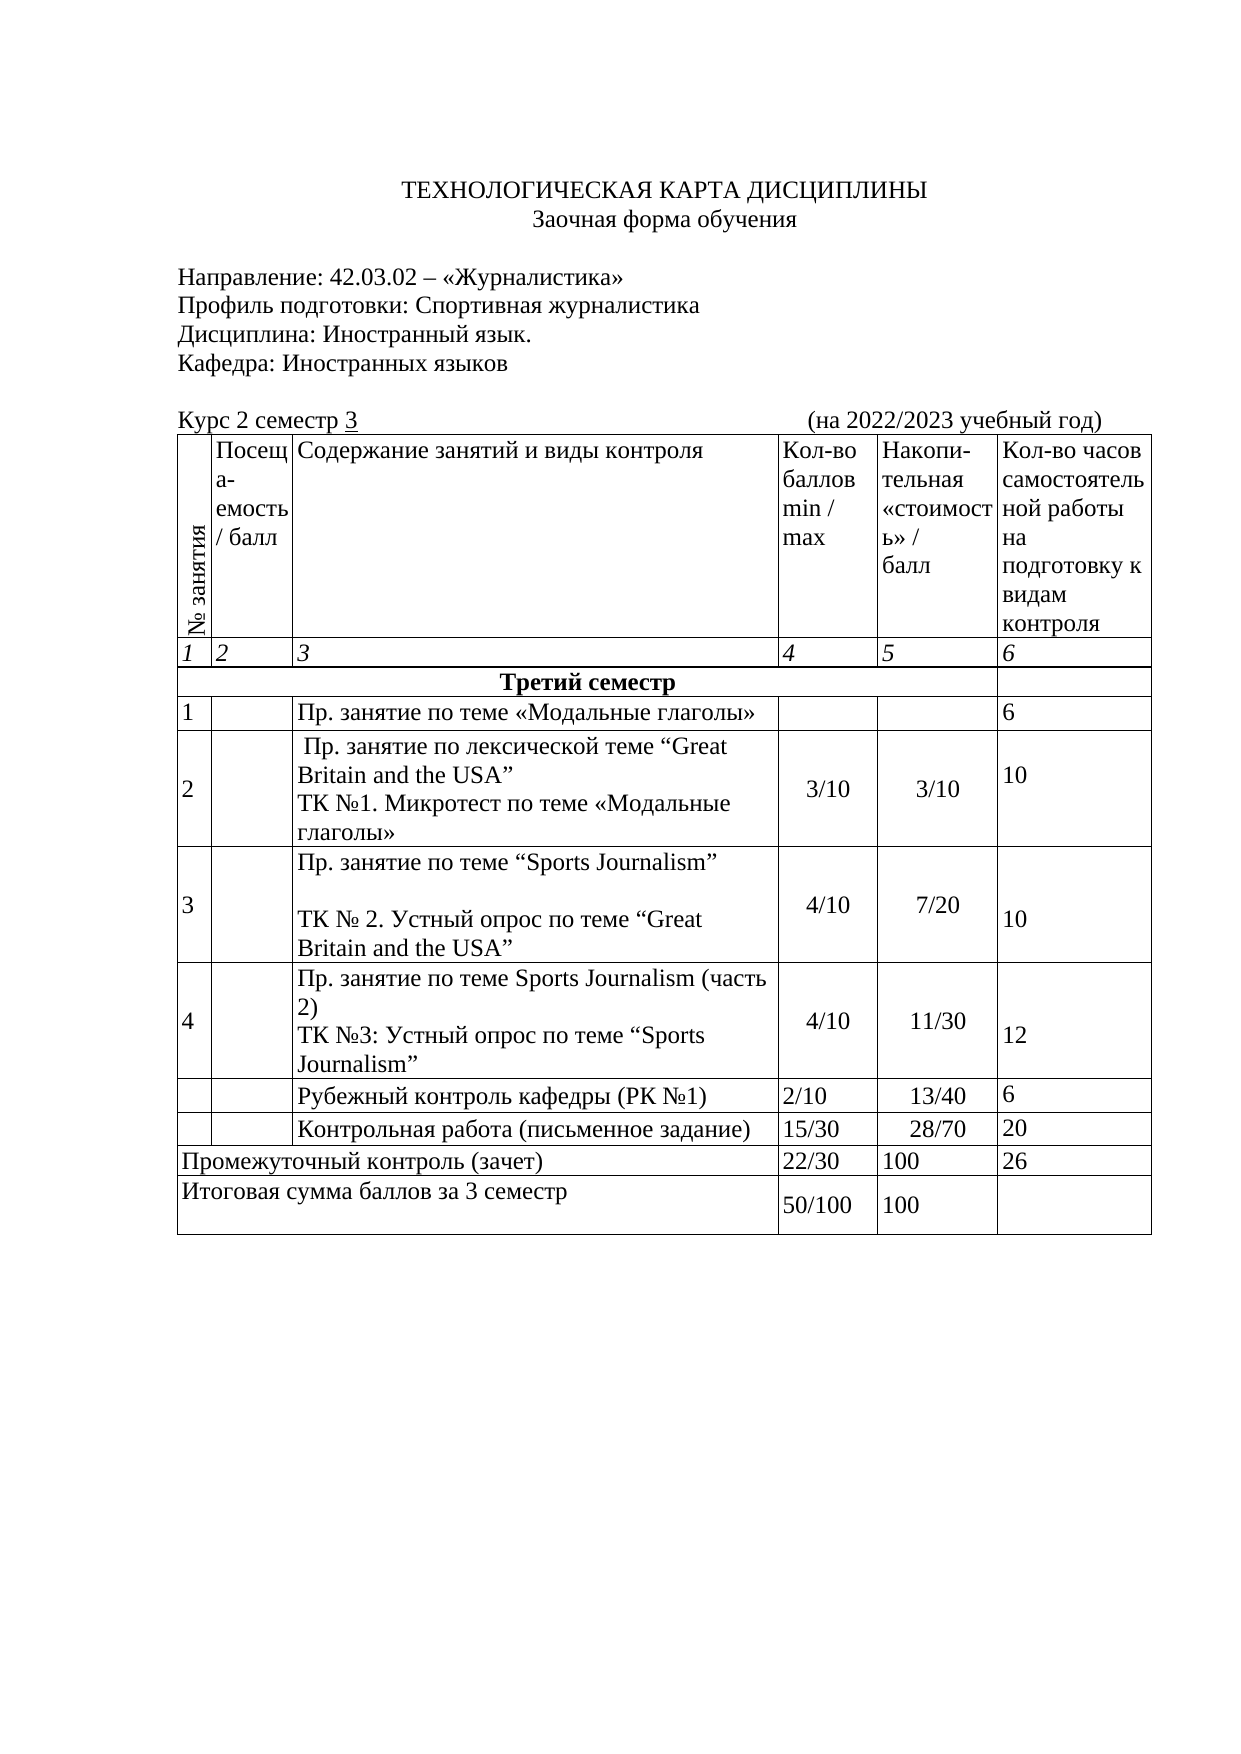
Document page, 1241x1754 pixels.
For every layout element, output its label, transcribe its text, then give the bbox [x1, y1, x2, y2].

table_cell Контрольная работа (письменное задание) [293, 1113, 778, 1145]
table_cell 3/10 [878, 731, 997, 846]
table_cell 1 [178, 638, 211, 666]
table_cell Пр. занятие по теме Sports Journalism (часть 2) ТК №3: Устный опрос по теме “Sports Journalism” [293, 963, 778, 1078]
table_cell [779, 697, 877, 730]
table_cell 3/10 [779, 731, 877, 846]
table_cell 100 [878, 1146, 997, 1175]
table_cell 28/70 [878, 1113, 997, 1145]
table_cell 20 [998, 1113, 1151, 1145]
table_header Кол-во баллов min / max [779, 435, 877, 637]
text Курс 2 семестр 3 (на 2022/2023 учебный год) [177, 406, 1152, 434]
table_cell 6 [998, 1079, 1151, 1112]
text Направление: 42.03.02 – «Журналистика» [177, 262, 1152, 291]
table_cell 15/30 [779, 1113, 877, 1145]
table_cell 3 [178, 847, 211, 962]
table_cell 50/100 [779, 1176, 877, 1234]
table_cell Пр. занятие по теме “Sports Journalism” ТК № 2. Устный опрос по теме “Great Britain and the USA” [293, 847, 778, 962]
table_cell [178, 1079, 211, 1112]
table_cell [212, 963, 292, 1078]
table_header Накопи-тельная «стоимость» / балл [878, 435, 997, 637]
table_header Кол-во часов самостоятельной работы на подготовку к видам контроля [998, 435, 1151, 637]
table_cell 6 [998, 697, 1151, 730]
table_cell Пр. занятие по лексической теме “Great Britain and the USA” ТК №1. Микротест по теме «Модальные глаголы» [293, 731, 778, 846]
table_cell Пр. занятие по теме «Модальные глаголы» [293, 697, 778, 730]
table_cell 5 [878, 638, 997, 666]
table_cell 10 [998, 847, 1151, 962]
table_header Посеща-емость / балл [212, 435, 292, 637]
table_cell Рубежный контроль кафедры (РК №1) [293, 1079, 778, 1112]
table_cell 22/30 [779, 1146, 877, 1175]
table_cell [212, 697, 292, 730]
table_cell [212, 847, 292, 962]
table_cell 2 [178, 731, 211, 846]
table_header Содержание занятий и виды контроля [293, 435, 778, 637]
text Заочная форма обучения [177, 204, 1152, 233]
text Дисциплина: Иностранный язык. [177, 319, 1152, 348]
table_cell 3 [293, 638, 778, 666]
table_cell [178, 1113, 211, 1145]
table_cell 1 [178, 697, 211, 730]
table_cell Третий семестр [178, 668, 997, 696]
table_cell [212, 1113, 292, 1145]
table_cell 4/10 [779, 963, 877, 1078]
table_cell 4 [178, 963, 211, 1078]
table_cell Итоговая сумма баллов за 3 семестр [178, 1176, 778, 1234]
table_cell 11/30 [878, 963, 997, 1078]
table_cell 10 [998, 731, 1151, 846]
text Кафедра: Иностранных языков [177, 348, 1152, 377]
table_cell 2/10 [779, 1079, 877, 1112]
table_cell 6 [998, 638, 1151, 666]
table_header № занятия [178, 435, 211, 637]
table_cell 13/40 [878, 1079, 997, 1112]
table_cell Промежуточный контроль (зачет) [178, 1146, 778, 1175]
table_cell [212, 731, 292, 846]
table_cell 4 [779, 638, 877, 666]
table_cell 4/10 [779, 847, 877, 962]
table_cell 26 [998, 1146, 1151, 1175]
table_cell [212, 1079, 292, 1112]
table_cell [878, 697, 997, 730]
text Профиль подготовки: Спортивная журналистика [177, 291, 1152, 319]
table_cell 100 [878, 1176, 997, 1234]
table_cell 12 [998, 963, 1151, 1078]
table_cell 2 [212, 638, 292, 666]
text ТЕХНОЛОГИЧЕСКАЯ КАРТА ДИСЦИПЛИНЫ [177, 176, 1152, 204]
table_cell [998, 668, 1151, 696]
table_cell 7/20 [878, 847, 997, 962]
table_cell [998, 1176, 1151, 1234]
